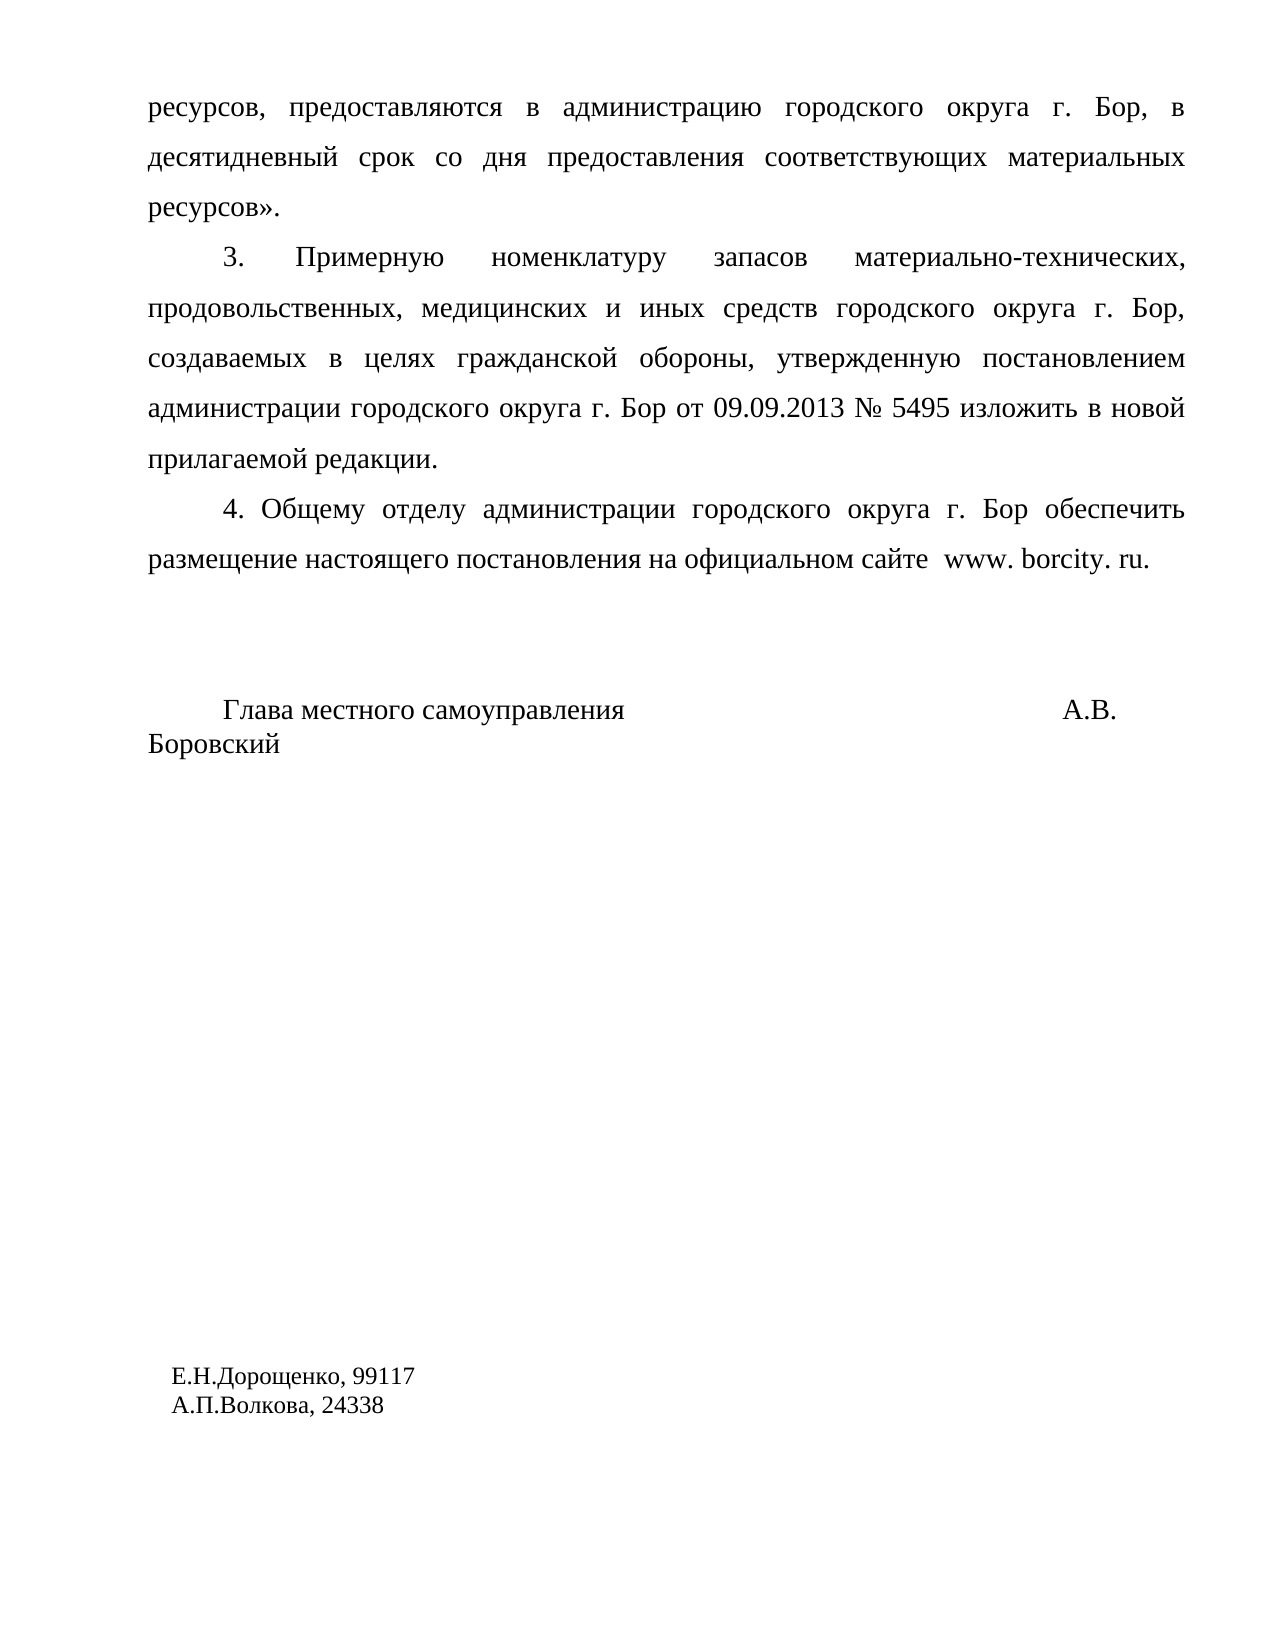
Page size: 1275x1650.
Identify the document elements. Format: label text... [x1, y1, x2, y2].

text А.П.Волкова, 24338 [148, 1390, 1186, 1418]
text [148, 89, 1186, 223]
list Примерную номенклатуру запасов материально-технических, продовольственных, медицинских и иных средств городского округа г. Бор, создаваемых в целях гражданской обороны, утвержденную постановлением администрации городского округа г. Бор от 09.09.2013 № 5495 изложить в новой прилагаемой редакции. [148, 239, 1186, 474]
text 4. Общему отделу администрации городского округа г. Бор обеспечить размещение настоящего постановления на официальном сайте www. borcity. ru. [148, 491, 1186, 575]
text Е.Н.Дорощенко, 99117 [148, 1361, 1186, 1390]
text Глава местного самоуправления А.В. Боровский [148, 692, 1186, 759]
